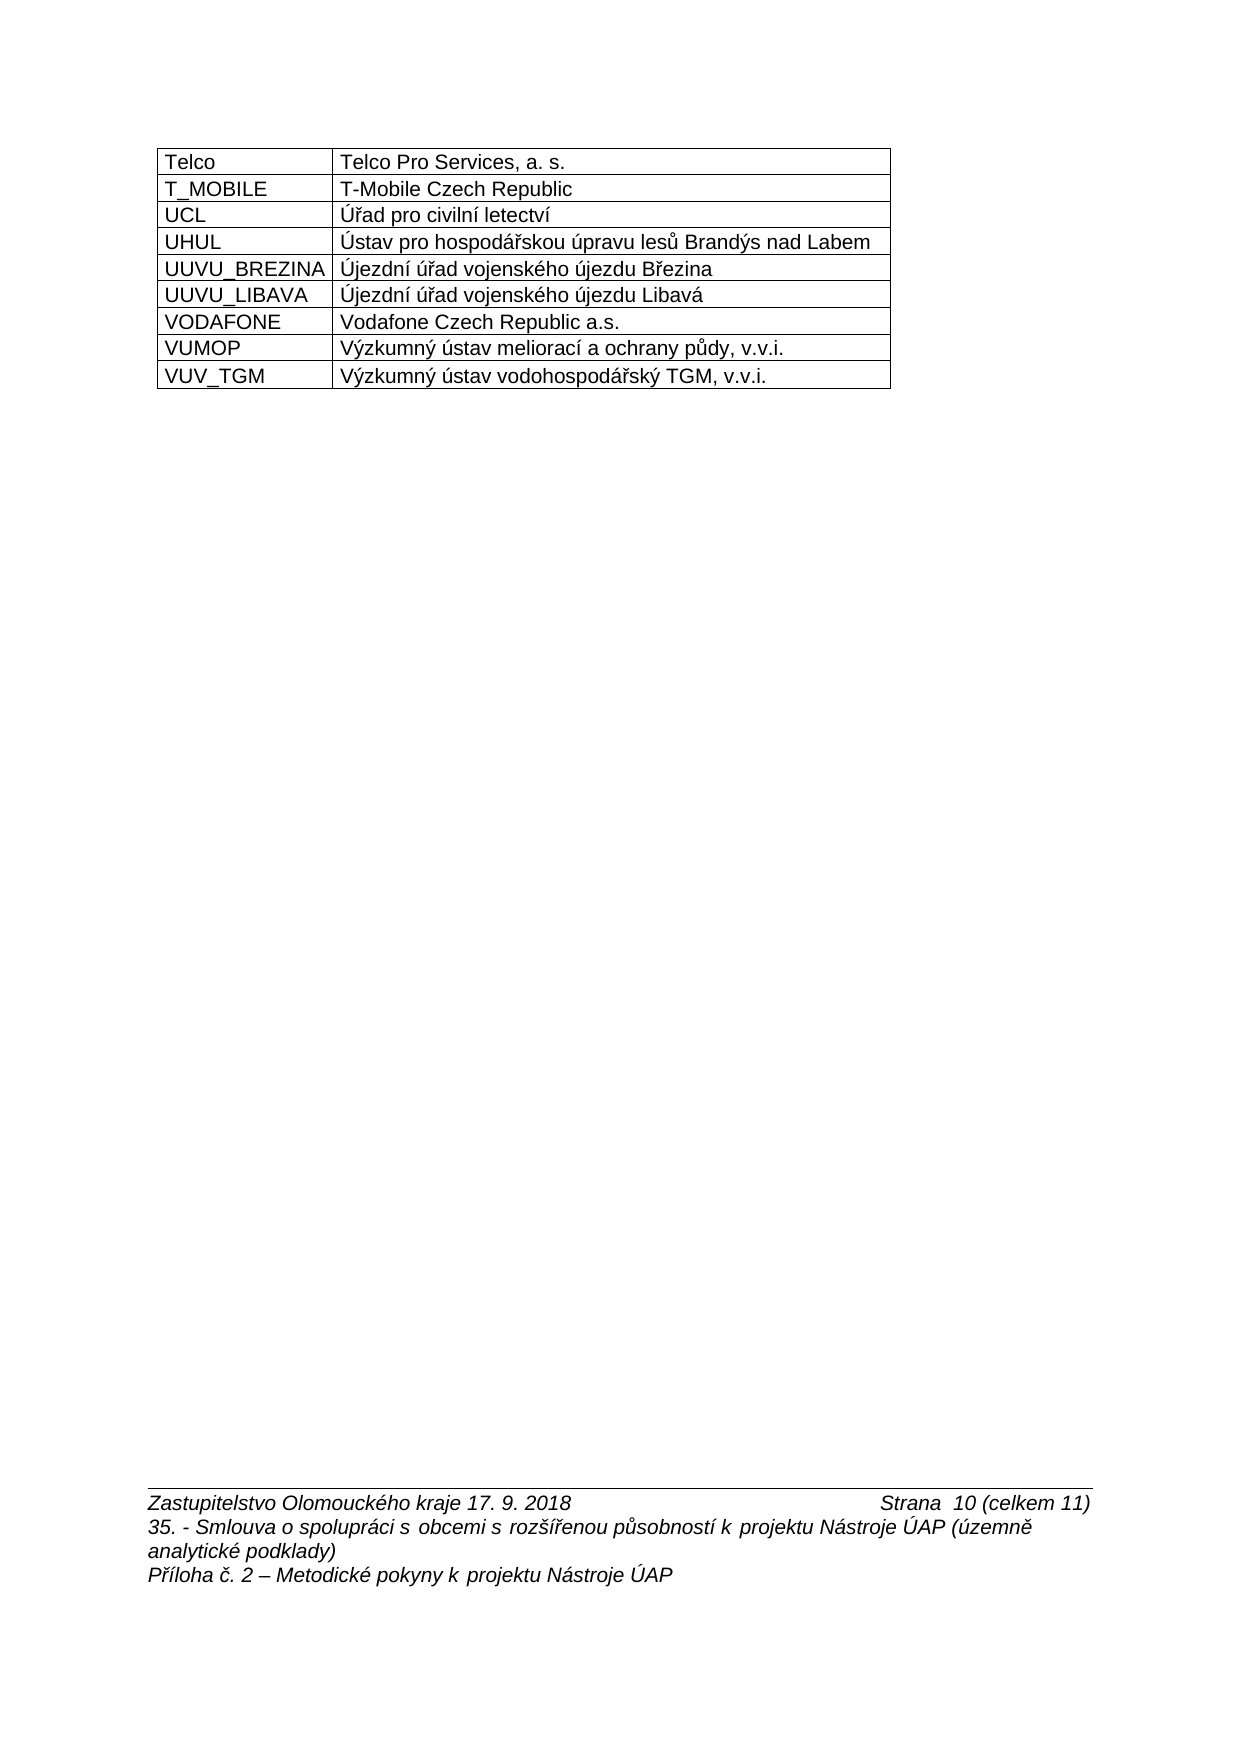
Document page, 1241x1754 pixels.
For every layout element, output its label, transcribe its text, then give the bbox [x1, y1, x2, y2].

table_cell Vodafone Czech Republic a.s. [333, 308, 890, 333]
table_cell T_MOBILE [158, 175, 332, 201]
table_cell Telco [158, 149, 332, 174]
table_cell UUVU_BREZINA [158, 255, 332, 280]
table_cell VUV_TGM [158, 361, 332, 388]
table_cell Telco Pro Services, a. s. [333, 149, 890, 174]
table_cell Výzkumný ústav vodohospodářský TGM, v.v.i. [333, 361, 890, 388]
table_cell T-Mobile Czech Republic [333, 175, 890, 201]
table_cell UUVU_LIBAVA [158, 281, 332, 307]
table_cell Ústav pro hospodářskou úpravu lesů Brandýs nad Labem [333, 228, 890, 254]
table_cell Újezdní úřad vojenského újezdu Březina [333, 255, 890, 280]
table_cell UCL [158, 202, 332, 227]
table_cell VODAFONE [158, 308, 332, 333]
table_cell Úřad pro civilní letectví [333, 202, 890, 227]
table_cell UHUL [158, 228, 332, 254]
table_cell Výzkumný ústav meliorací a ochrany půdy, v.v.i. [333, 335, 890, 360]
table_cell Újezdní úřad vojenského újezdu Libavá [333, 281, 890, 307]
table_cell VUMOP [158, 335, 332, 360]
